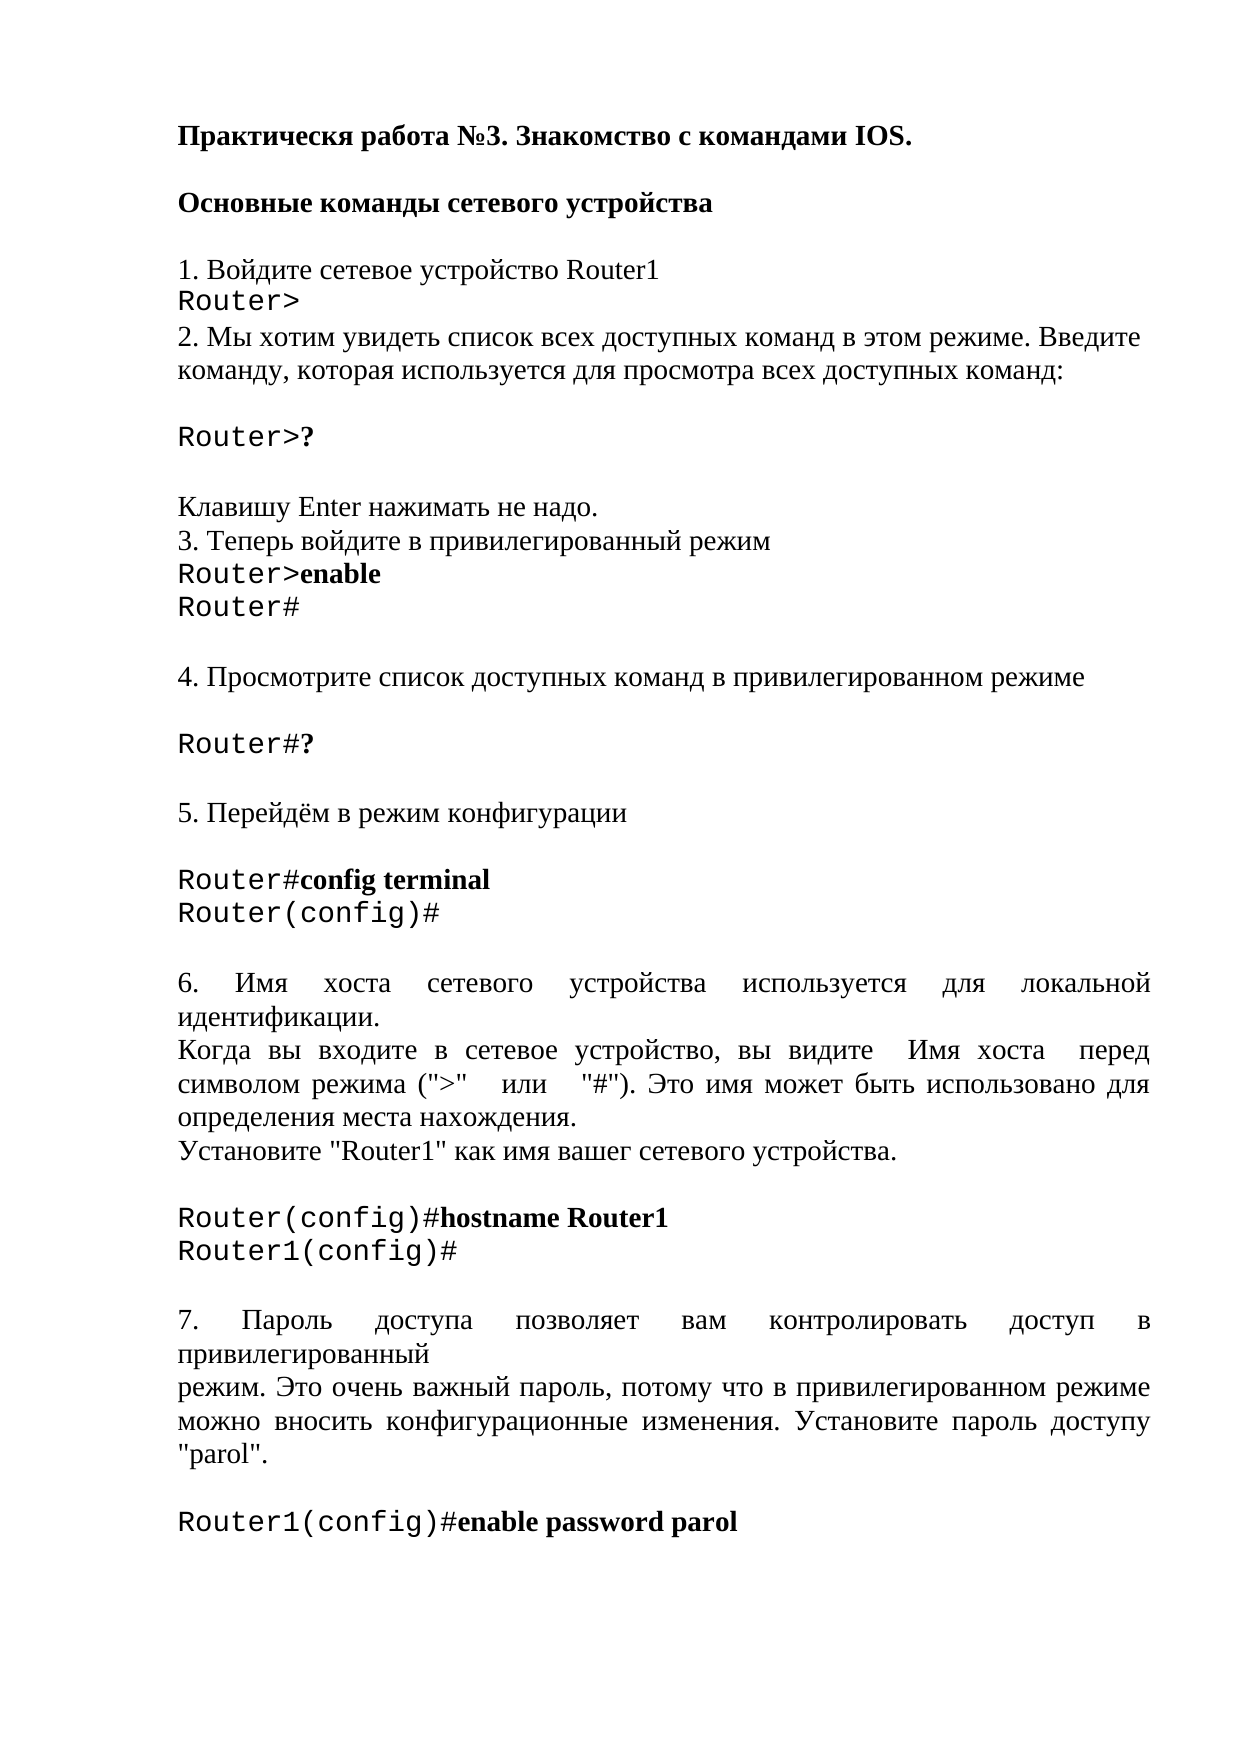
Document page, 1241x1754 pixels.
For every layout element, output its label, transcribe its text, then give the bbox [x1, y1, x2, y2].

text Клавишу Enter нажимать не надо. [177, 489, 1152, 523]
text Router#config terminal [177, 862, 1152, 898]
text команду, которая используется для просмотра всех доступных команд: [177, 352, 1152, 386]
text 4. Просмотрите список доступных команд в привилегированном режиме [177, 659, 1152, 692]
text режим. Это очень важный пароль, потому что в привилегированном режиме можно вносить конфигурационные изменения. Установите пароль доступу "parol". [177, 1369, 1152, 1470]
text Router1(config)# [177, 1236, 1152, 1269]
text 2. Мы хотим увидеть список всех доступных команд в этом режиме. Введите [177, 319, 1152, 352]
text 3. Теперь войдите в привилегированный режим [177, 523, 1152, 556]
text Router>? [177, 419, 1152, 456]
text 1. Войдите сетевое устройство Router1 [177, 252, 1152, 286]
text Практическя работа №3. Знакомство с командами IOS. [177, 118, 1152, 152]
text Router(config)#hostname Router1 [177, 1200, 1152, 1236]
text Router>enable [177, 556, 1152, 592]
text Когда вы входите в сетевое устройство, вы видите Имя хоста перед символом режима (">" или "#"). Это имя может быть использовано для определения места нахождения. [177, 1032, 1152, 1133]
text 7. Пароль доступа позволяет вам контролировать доступ в привилегированный [177, 1302, 1152, 1369]
text 5. Перейдём в режим конфигурации [177, 795, 1152, 829]
text 6. Имя хоста сетевого устройства используется для локальной идентификации. [177, 965, 1152, 1032]
text Router#? [177, 726, 1152, 762]
text Основные команды сетевого устройства [177, 185, 1152, 219]
text Router# [177, 592, 1152, 625]
text Router(config)# [177, 898, 1152, 932]
text Установите "Router1" как имя вашег сетевого устройства. [177, 1133, 1152, 1166]
text Router1(config)#enable password parol [177, 1504, 1152, 1540]
text Router> [177, 286, 1152, 319]
